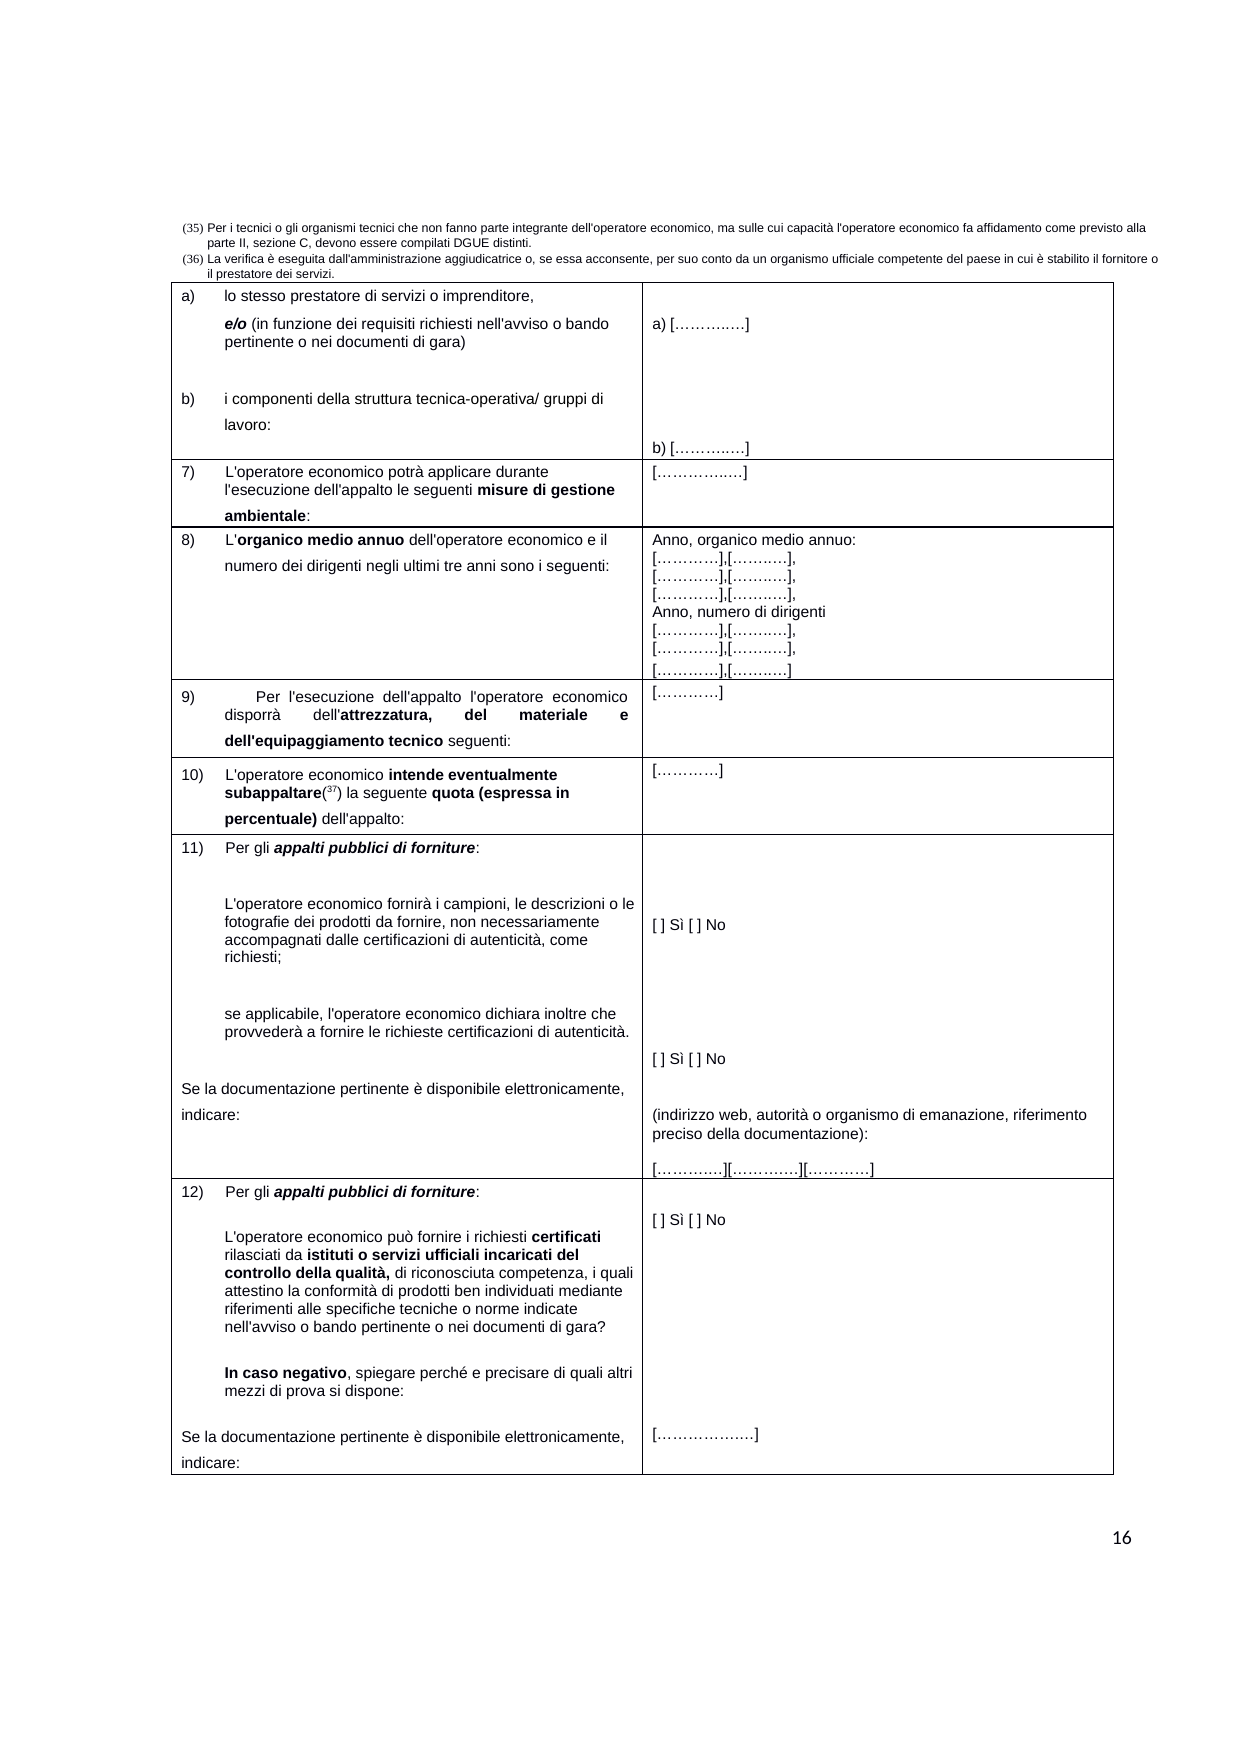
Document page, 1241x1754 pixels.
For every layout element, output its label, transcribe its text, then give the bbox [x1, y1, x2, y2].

table_cell 7) L'operatore economico potrà applicare durante l'esecuzione dell'appalto le seguenti misure di gestione ambientale: [172, 460, 642, 526]
table_cell […………] [643, 758, 1113, 834]
list Per i tecnici o gli organismi tecnici che non fanno parte integrante dell'operatore economico, ma sulle cui capacità l'operatore economico fa affidamento come previsto alla parte II, sezione C, devono essere compilati DGUE distinti. [182, 221, 1166, 251]
table_cell […………..…] [643, 460, 1113, 526]
table_cell 10) L'operatore economico intende eventualmente subappaltare(37) la seguente quota (espressa in percentuale) dell'appalto: [172, 758, 642, 834]
table_cell 8) L'organico medio annuo dell'operatore economico e il numero dei dirigenti negli ultimi tre anni sono i seguenti: [172, 528, 642, 679]
table_cell [ ] Sì [ ] No [ ] Sì [ ] No (indirizzo web, autorità o organismo di emanazione, riferimento preciso della documentazione): [……….…][……….…][…………] [643, 835, 1113, 1178]
table_cell Anno, organico medio annuo: […………],[……..…], […………],[……..…], […………],[……..…], Anno, numero di dirigenti […………],[……..…], […………],[……..…], […………],[……..…] [643, 528, 1113, 679]
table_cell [643, 1179, 1113, 1473]
table_cell 9) Per l'esecuzione dell'appalto l'operatore economico disporrà dell'attrezzatura, del materiale e dell'equipaggiamento tecnico seguenti: [172, 680, 642, 757]
list La verifica è eseguita dall'amministrazione aggiudicatrice o, se essa acconsente, per suo conto da un organismo ufficiale competente del paese in cui è stabilito il fornitore o il prestatore dei servizi. [182, 252, 1166, 281]
table_cell […………] [643, 680, 1113, 757]
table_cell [172, 1179, 642, 1473]
table_cell 11) Per gli appalti pubblici di forniture: L'operatore economico fornirà i campioni, le descrizioni o le fotografie dei prodotti da fornire, non necessariamente accompagnati dalle certificazioni di autenticità, come richiesti; se applicabile, l'operatore economico dichiara inoltre che provvederà a fornire le richieste certificazioni di autenticità. Se la documentazione pertinente è disponibile elettronicamente, indicare: [172, 835, 642, 1178]
table_header [………..…] [………..…] [643, 283, 1113, 458]
table_header lo stesso prestatore di servizi o imprenditore, e/o (in funzione dei requisiti richiesti nell'avviso o bando pertinente o nei documenti di gara) i componenti della struttura tecnica-operativa/ gruppi di lavoro: [172, 283, 642, 458]
